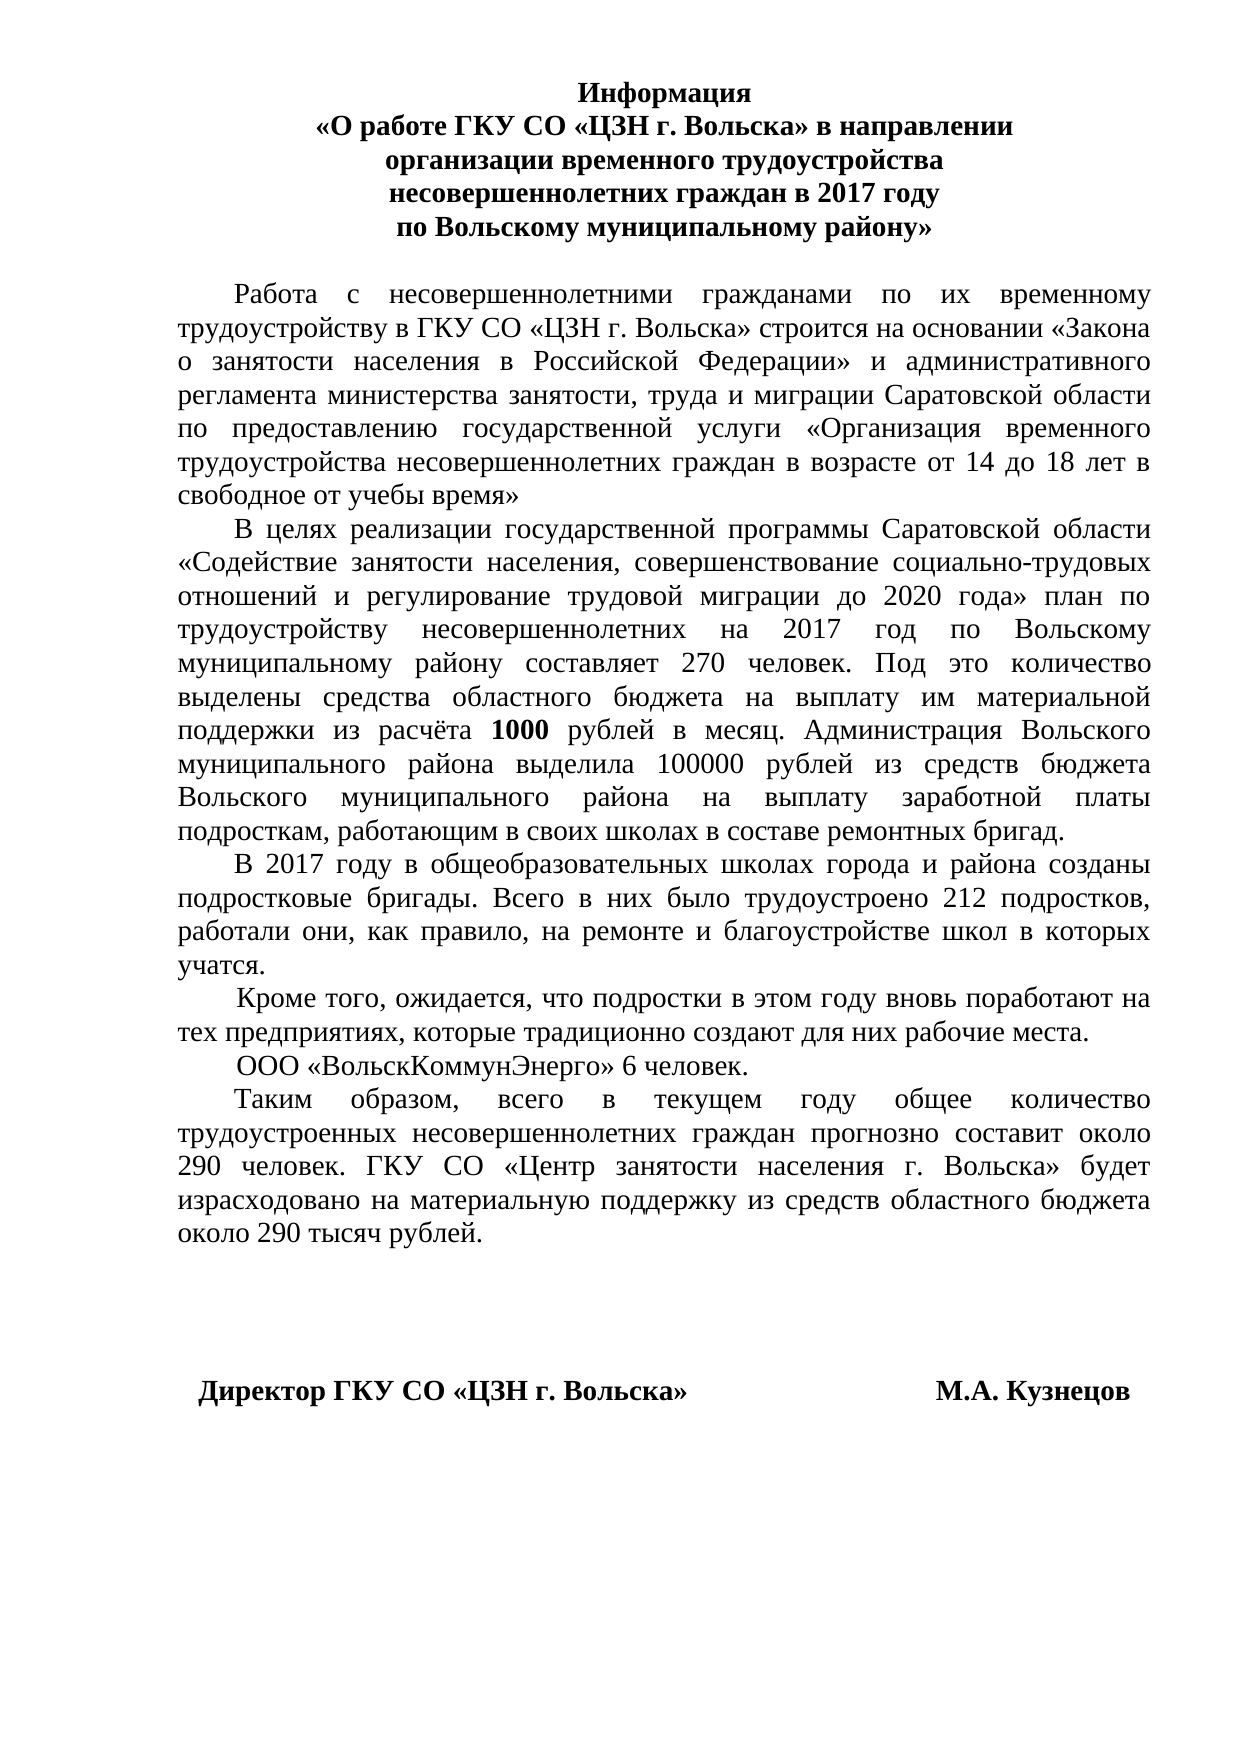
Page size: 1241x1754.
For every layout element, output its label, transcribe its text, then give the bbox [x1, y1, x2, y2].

text несовершеннолетних граждан в 2017 году [177, 176, 1152, 209]
text Работа с несовершеннолетними гражданами по их временному трудоустройству в ГКУ СО «ЦЗН г. Вольска» строится на основании «Закона о занятости населения в Российской Федерации» и административного регламента министерства занятости, труда и миграции Саратовской области по предоставлению государственной услуги «Организация временного трудоустройства несовершеннолетних граждан в возрасте от 14 до 18 лет в свободное от учебы время» [177, 276, 1152, 511]
text В 2017 году в общеобразовательных школах города и района созданы подростковые бригады. Всего в них было трудоустроено 212 подростков, работали они, как правило, на ремонте и благоустройстве школ в которых учатся. [177, 846, 1152, 981]
text Информация [177, 75, 1152, 108]
text Кроме того, ожидается, что подростки в этом году вновь поработают на тех предприятиях, которые традиционно создают для них рабочие места. [177, 981, 1152, 1048]
text Таким образом, всего в текущем году общее количество трудоустроенных несовершеннолетних граждан прогнозно составит около 290 человек. ГКУ СО «Центр занятости населения г. Вольска» будет израсходовано на материальную поддержку из средств областного бюджета около 290 тысяч рублей. [177, 1081, 1152, 1249]
text «О работе ГКУ СО «ЦЗН г. Вольска» в направлении [177, 108, 1152, 142]
text организации временного трудоустройства [177, 142, 1152, 176]
text Директор ГКУ СО «ЦЗН г. Вольска» М.А. Кузнецов [177, 1373, 1152, 1407]
text ООО «ВольскКоммунЭнерго» 6 человек. [177, 1048, 1152, 1081]
text В целях реализации государственной программы Саратовской области «Содействие занятости населения, совершенствование социально-трудовых отношений и регулирование трудовой миграции до 2020 года» план по трудоустройству несовершеннолетних на 2017 год по Вольскому муниципальному району составляет 270 человек. Под это количество выделены средства областного бюджета на выплату им материальной поддержки из расчёта 1000 рублей в месяц. Администрация Вольского муниципального района выделила 100000 рублей из средств бюджета Вольского муниципального района на выплату заработной платы подросткам, работающим в своих школах в составе ремонтных бригад. [177, 511, 1152, 846]
text по Вольскому муниципальному району» [177, 209, 1152, 243]
